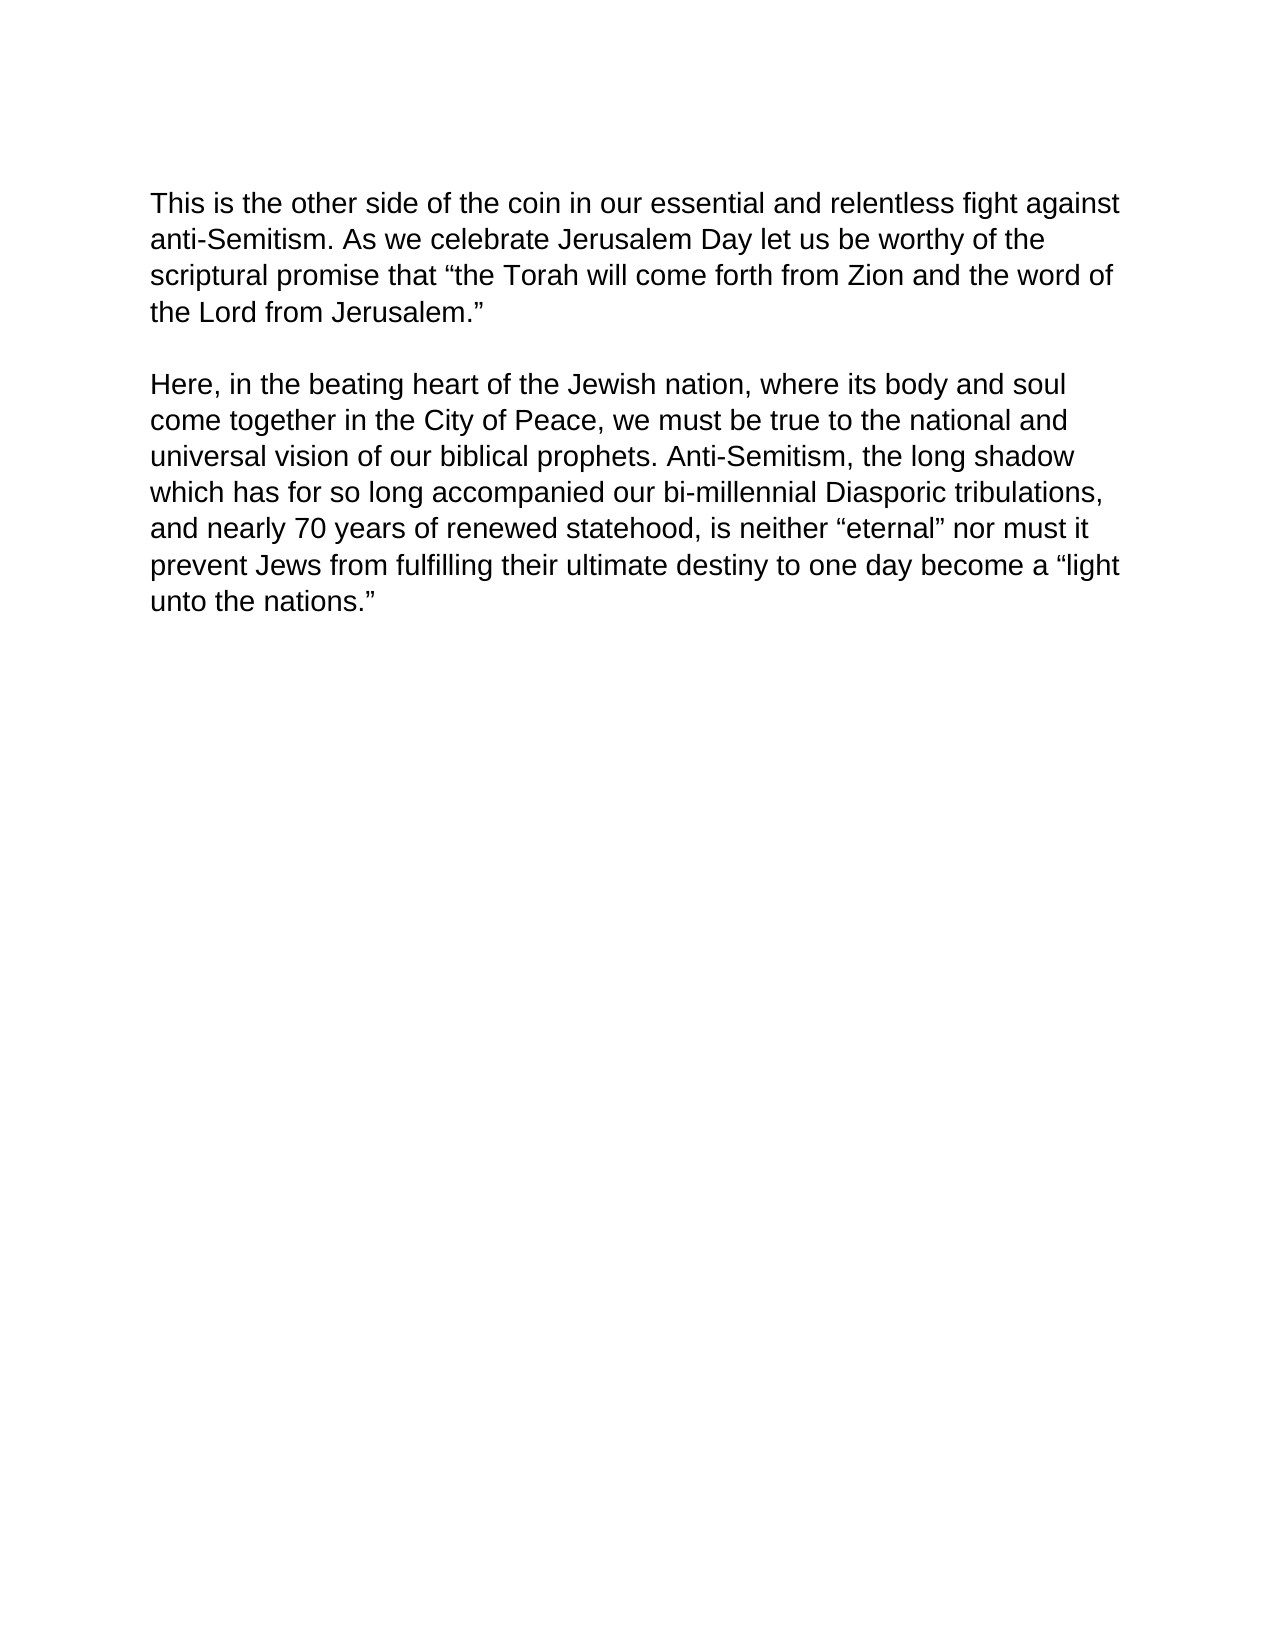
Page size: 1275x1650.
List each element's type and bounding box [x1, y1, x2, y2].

text [150, 150, 1125, 617]
